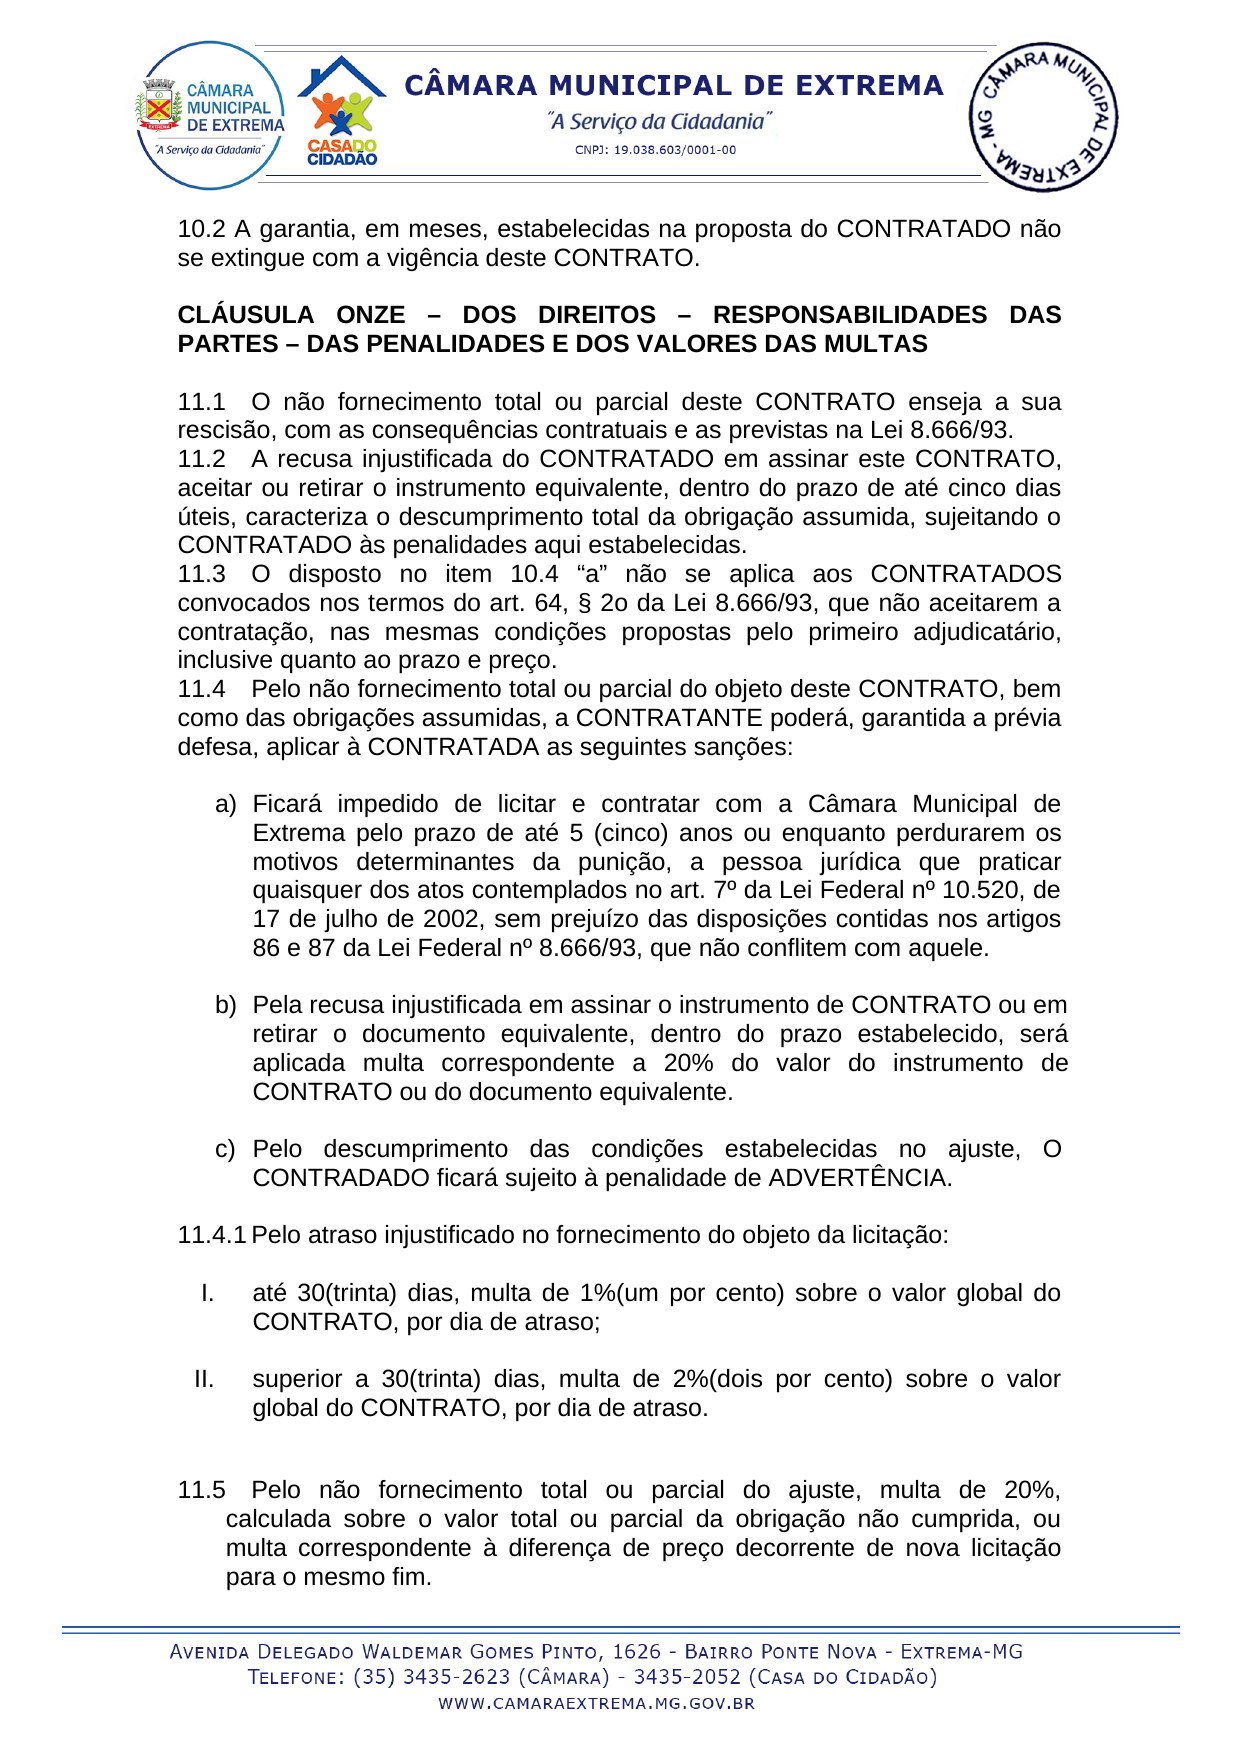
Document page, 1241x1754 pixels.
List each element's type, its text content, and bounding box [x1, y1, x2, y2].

list Pelo descumprimento das condições estabelecidas no ajuste, O CONTRADADO ficará sujeito à penalidade de ADVERTÊNCIA. [215, 1134, 1063, 1191]
list superior a 30(trinta) dias, multa de 2%(dois por cento) sobre o valor global do CONTRATO, por dia de atraso. [215, 1364, 1063, 1421]
list O disposto no item 10.4 “a” não se aplica aos CONTRATADOS convocados nos termos do art. 64, § 2o da Lei 8.666/93, que não aceitarem a contratação, nas mesmas condições propostas pelo primeiro adjudicatário, inclusive quanto ao prazo e preço. [177, 559, 1063, 674]
list Pelo atraso injustificado no fornecimento do objeto da licitação: [177, 1220, 1063, 1249]
list Pelo não fornecimento total ou parcial do objeto deste CONTRATO, bem como das obrigações assumidas, a CONTRATANTE poderá, garantida a prévia defesa, aplicar à CONTRATADA as seguintes sanções: [177, 674, 1063, 760]
picture [124, 30, 1123, 221]
list Ficará impedido de licitar e contratar com a Câmara Municipal de Extrema pelo prazo de até 5 (cinco) anos ou enquanto perdurarem os motivos determinantes da punição, a pessoa jurídica que praticar quaisquer dos atos contemplados no art. 7º da Lei Federal nº 10.520, de 17 de julho de 2002, sem prejuízo das disposições contidas nos artigos 86 e 87 da Lei Federal nº 8.666/93, que não conflitem com aquele. [215, 789, 1063, 961]
list Pelo não fornecimento total ou parcial do ajuste, multa de 20%, calculada sobre o valor total ou parcial da obrigação não cumprida, ou multa correspondente à diferença de preço decorrente de nova licitação para o mesmo fim. [177, 1475, 1063, 1590]
list até 30(trinta) dias, multa de 1%(um por cento) sobre o valor global do CONTRATO, por dia de atraso; [215, 1278, 1063, 1335]
text CLÁUSULA ONZE – DOS DIREITOS – RESPONSABILIDADES DAS PARTES – DAS PENALIDADES E DOS VALORES DAS MULTAS [177, 300, 1063, 358]
list A recusa injustificada do CONTRATADO em assinar este CONTRATO, aceitar ou retirar o instrumento equivalente, dentro do prazo de até cinco dias úteis, caracteriza o descumprimento total da obrigação assumida, sujeitando o CONTRATADO às penalidades aqui estabelecidas. [177, 444, 1063, 559]
text 10.2 A garantia, em meses, estabelecidas na proposta do CONTRATADO não se extingue com a vigência deste CONTRATO. [177, 214, 1063, 271]
list Pela recusa injustificada em assinar o instrumento de CONTRATO ou em retirar o documento equivalente, dentro do prazo estabelecido, será aplicada multa correspondente a 20% do valor do instrumento de CONTRATO ou do documento equivalente. [215, 990, 1069, 1105]
list O não fornecimento total ou parcial deste CONTRATO enseja a sua rescisão, com as consequências contratuais e as previstas na Lei 8.666/93. [177, 386, 1063, 444]
picture [46, 1615, 1194, 1724]
